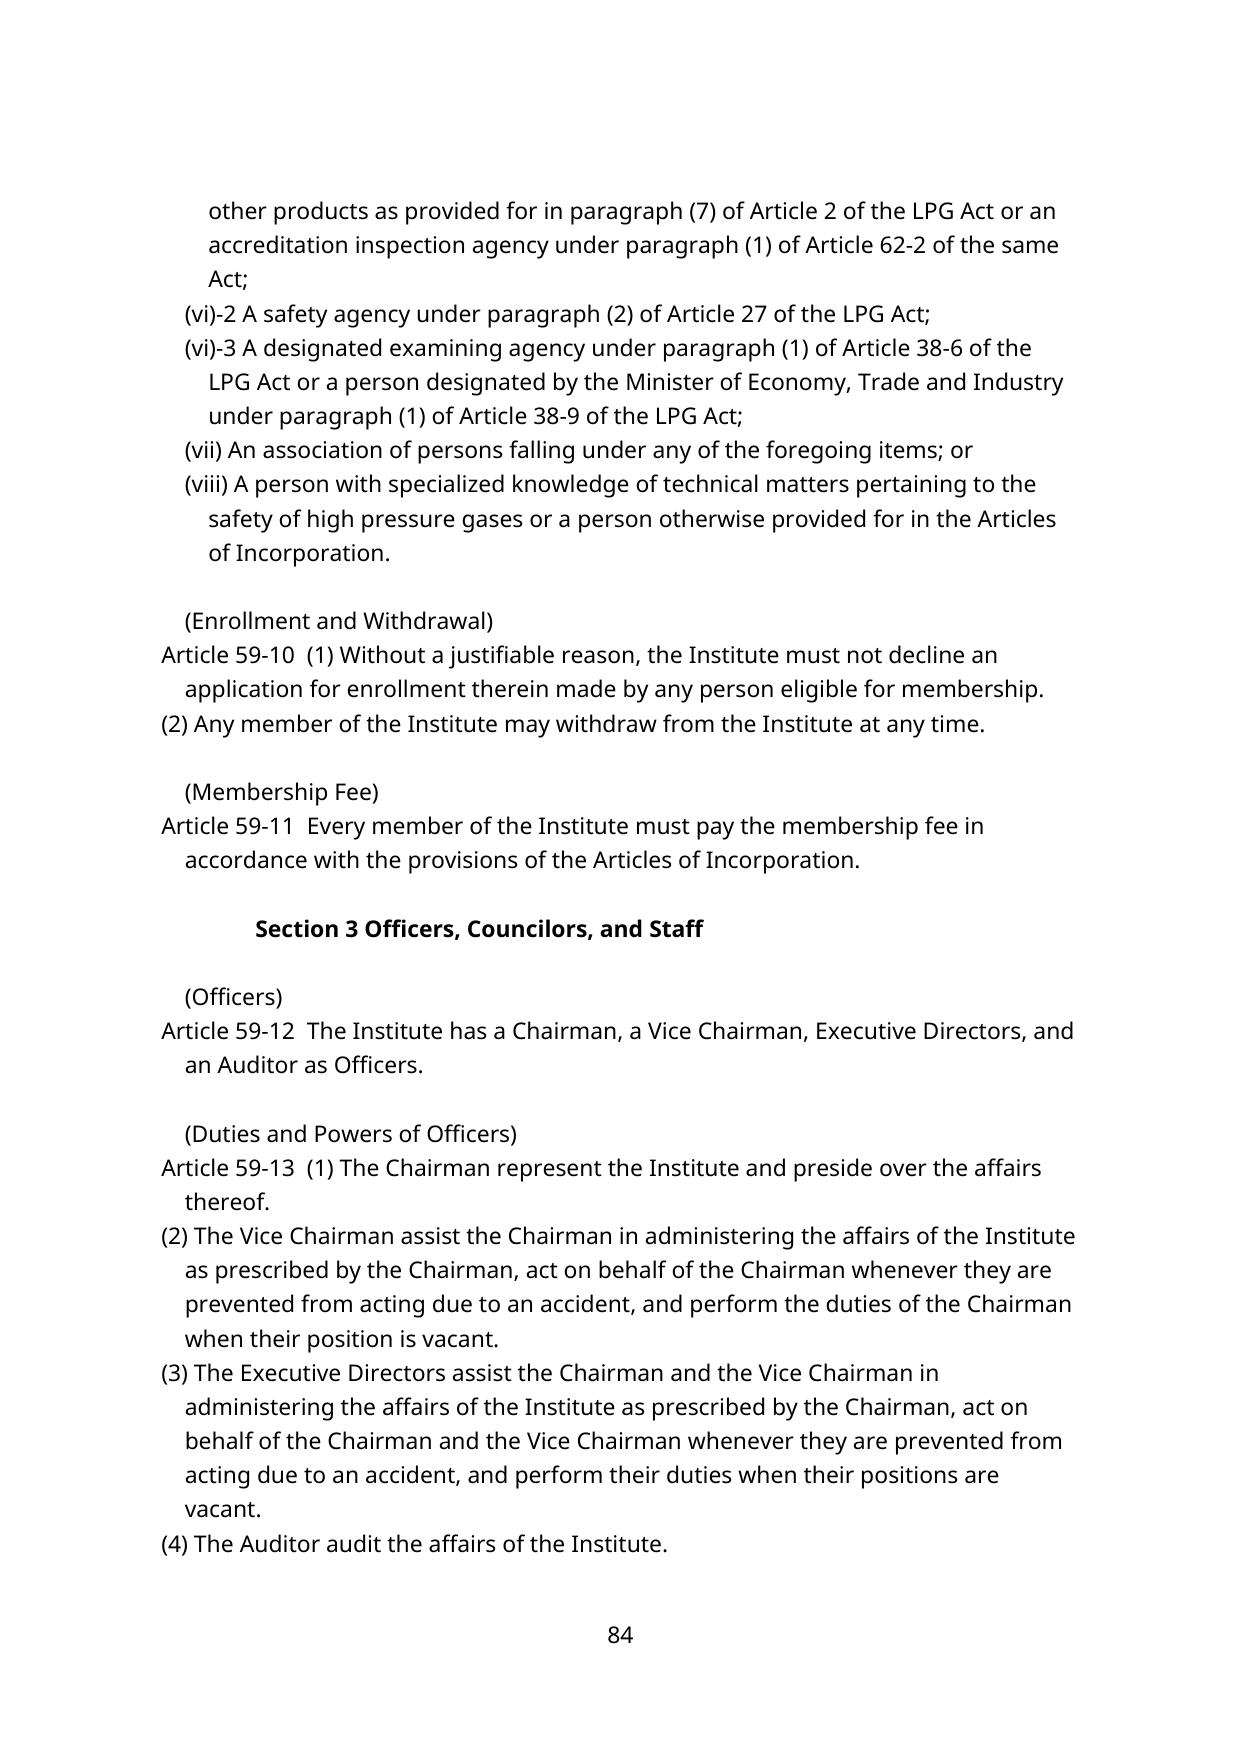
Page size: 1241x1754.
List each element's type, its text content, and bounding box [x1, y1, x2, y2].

text (viii) A person with specialized knowledge of technical matters pertaining to the safety of high pressure gases or a person otherwise provided for in the Articles of Incorporation. [184, 467, 1079, 569]
text Section 3 Officers, Councilors, and Staff [253, 911, 1079, 945]
text (vi)-3 A designated examining agency under paragraph (1) of Article 38-6 of the LPG Act or a person designated by the Minister of Economy, Trade and Industry under paragraph (1) of Article 38-9 of the LPG Act; [184, 330, 1079, 433]
text (Officers) [184, 979, 1079, 1014]
text Article 59-11 Every member of the Institute must pay the membership fee in accordance with the provisions of the Articles of Incorporation. [161, 809, 1079, 877]
text (Duties and Powers of Officers) [184, 1116, 1079, 1150]
text (Enrollment and Withdrawal) [184, 604, 1079, 638]
text (vi)-2 A safety agency under paragraph (2) of Article 27 of the LPG Act; [184, 296, 1079, 330]
text (2) Any member of the Institute may withdraw from the Institute at any time. [161, 706, 1079, 740]
text (Membership Fee) [184, 774, 1079, 809]
text (vii) An association of persons falling under any of the foregoing items; or [184, 433, 1079, 467]
text Article 59-10 (1) Without a justifiable reason, the Institute must not decline an application for enrollment therein made by any person eligible for membership. [161, 638, 1079, 706]
text (4) The Auditor audit the affairs of the Institute. [161, 1526, 1079, 1560]
text Article 59-12 The Institute has a Chairman, a Vice Chairman, Executive Directors, and an Auditor as Officers. [161, 1014, 1079, 1082]
text (2) The Vice Chairman assist the Chairman in administering the affairs of the Institute as prescribed by the Chairman, act on behalf of the Chairman whenever they are prevented from acting due to an accident, and perform the duties of the Chairman when their position is vacant. [161, 1219, 1079, 1355]
text Article 59-13 (1) The Chairman represent the Institute and preside over the affairs thereof. [161, 1150, 1079, 1219]
text (3) The Executive Directors assist the Chairman and the Vice Chairman in administering the affairs of the Institute as prescribed by the Chairman, act on behalf of the Chairman and the Vice Chairman whenever they are prevented from acting due to an accident, and perform their duties when their positions are vacant. [161, 1355, 1079, 1526]
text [184, 194, 1079, 296]
